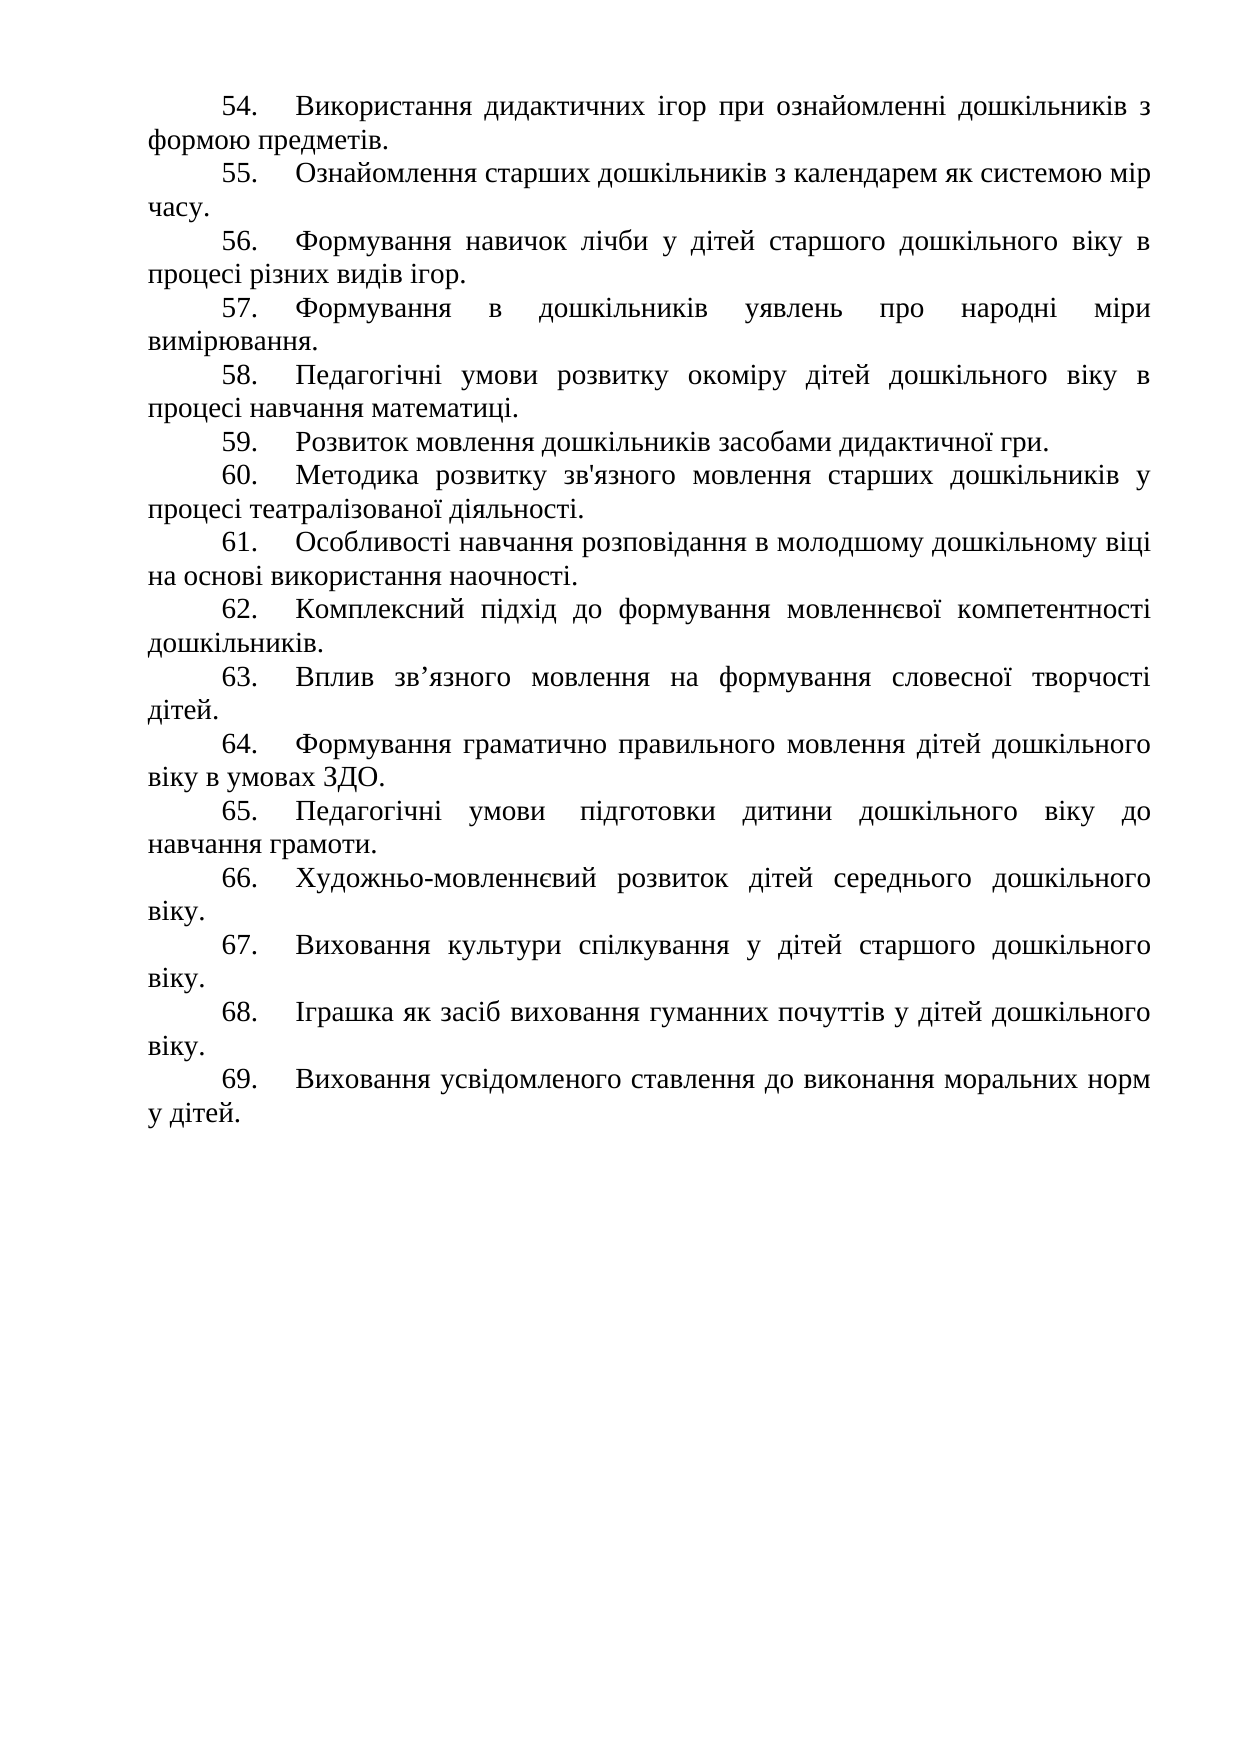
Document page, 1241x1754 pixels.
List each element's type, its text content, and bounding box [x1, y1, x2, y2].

list Формування навичок лічби у дітей старшого дошкільного віку в процесі різних видів ігор. [148, 223, 1152, 290]
list Вплив зв’язного мовлення на формування словесної творчості дітей. [148, 659, 1152, 726]
list Педагогічні умови підготовки дитини дошкільного віку до навчання грамоти. [148, 793, 1152, 860]
list Виховання культури спілкування у дітей старшого дошкільного віку. [148, 927, 1152, 994]
list Художньо-мовленнєвий розвиток дітей середнього дошкільного віку. [148, 860, 1152, 927]
list Формування в дошкільників уявлень про народні міри вимірювання. [148, 290, 1152, 357]
list Використання дидактичних ігор при ознайомленні дошкільників з формою предметів. [148, 88, 1152, 156]
list Виховання усвідомленого ставлення до виконання моральних норм у дітей. [148, 1061, 1152, 1128]
list Іграшка як засіб виховання гуманних почуттів у дітей дошкільного віку. [148, 994, 1152, 1061]
list Ознайомлення старших дошкільників з календарем як системою мір часу. [148, 156, 1152, 223]
list Розвиток мовлення дошкільників засобами дидактичної гри. [148, 424, 1152, 457]
list Методика розвитку зв'язного мовлення старших дошкільників у процесі театралізованої діяльності. [148, 457, 1152, 524]
list Педагогічні умови розвитку окоміру дітей дошкільного віку в процесі навчання математиці. [148, 357, 1152, 424]
list Формування граматично правильного мовлення дітей дошкільного віку в умовах ЗДО. [148, 726, 1152, 793]
list Комплексний підхід до формування мовленнєвої компетентності дошкільників. [148, 592, 1152, 659]
list Особливості навчання розповідання в молодшому дошкільному віці на основі використання наочності. [148, 524, 1152, 592]
